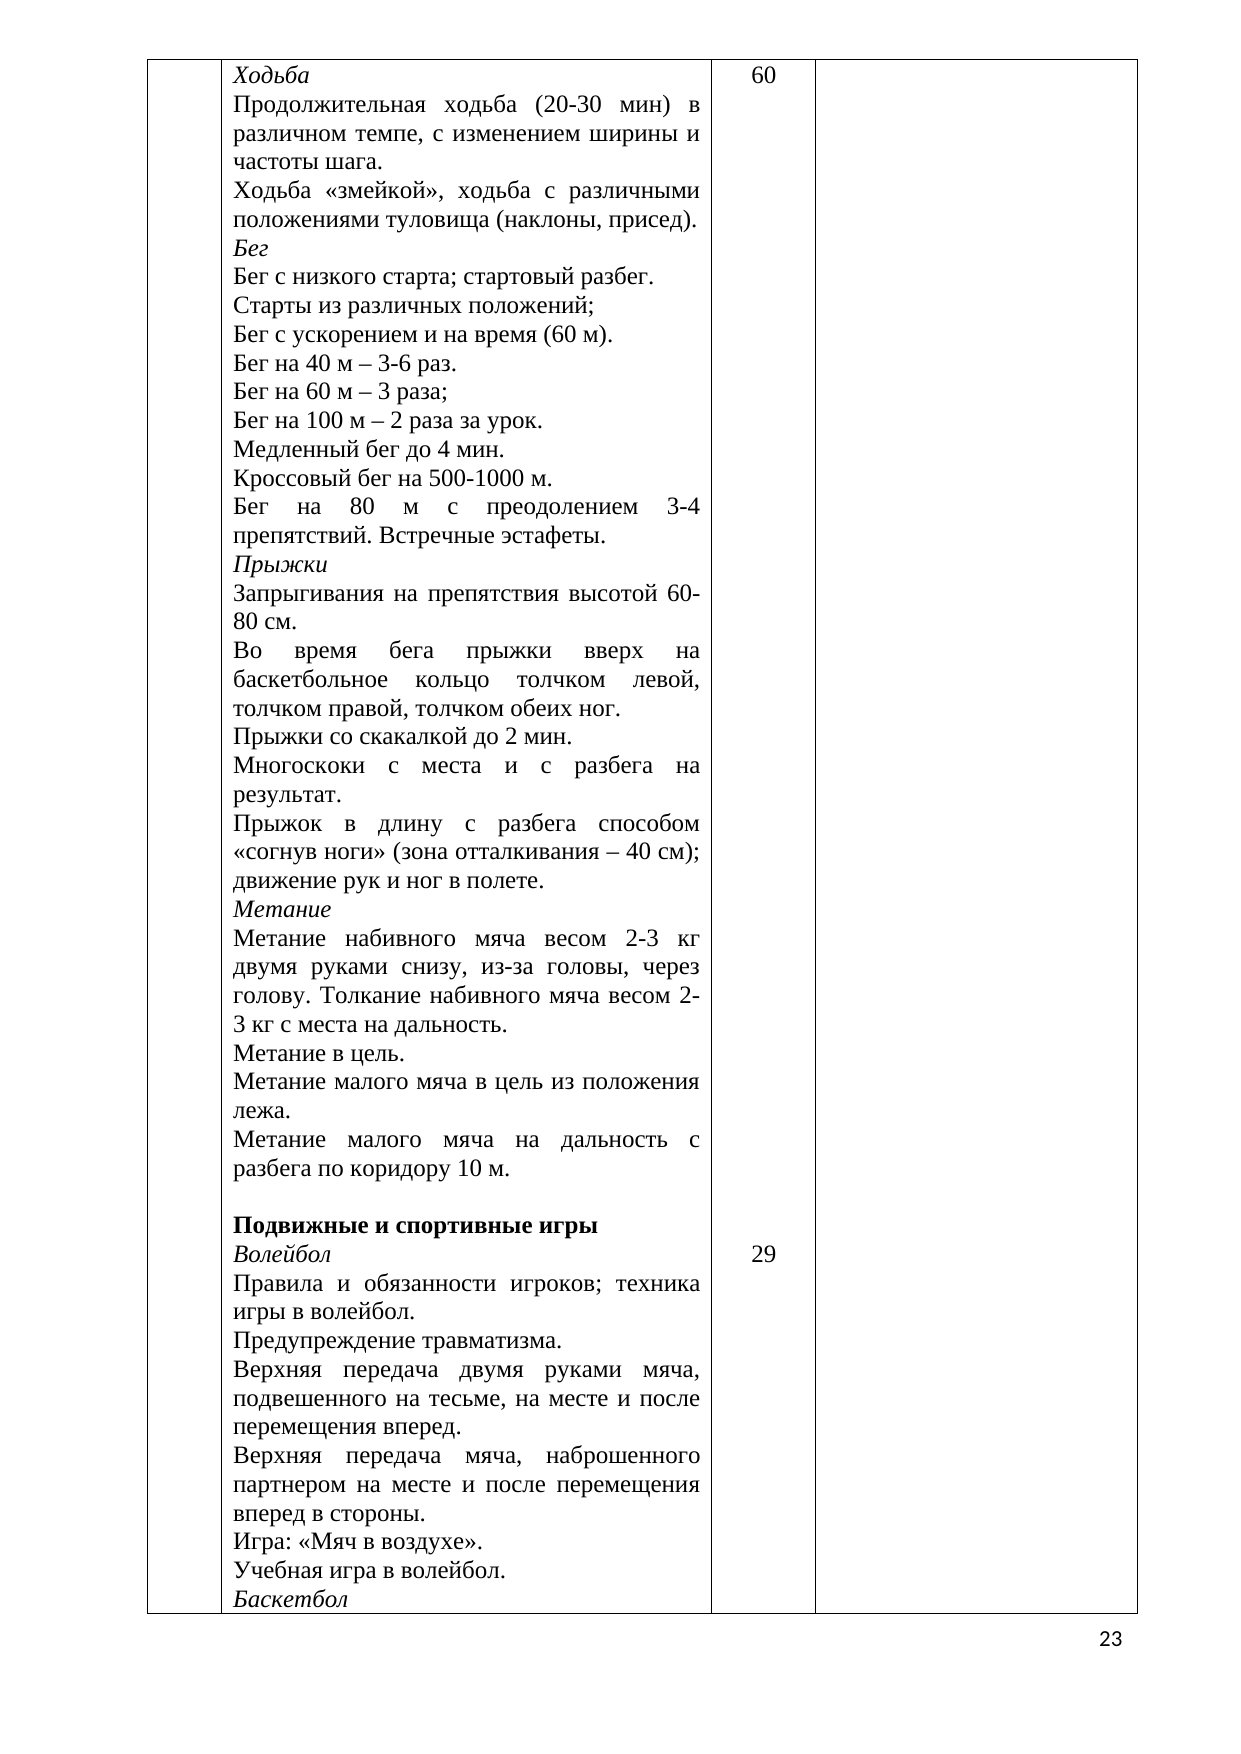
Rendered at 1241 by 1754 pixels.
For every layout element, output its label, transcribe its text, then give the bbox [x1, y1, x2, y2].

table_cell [816, 60, 1137, 1613]
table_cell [222, 60, 711, 1613]
table_cell [148, 60, 221, 1613]
table_cell 22 60 29 [712, 60, 815, 1613]
